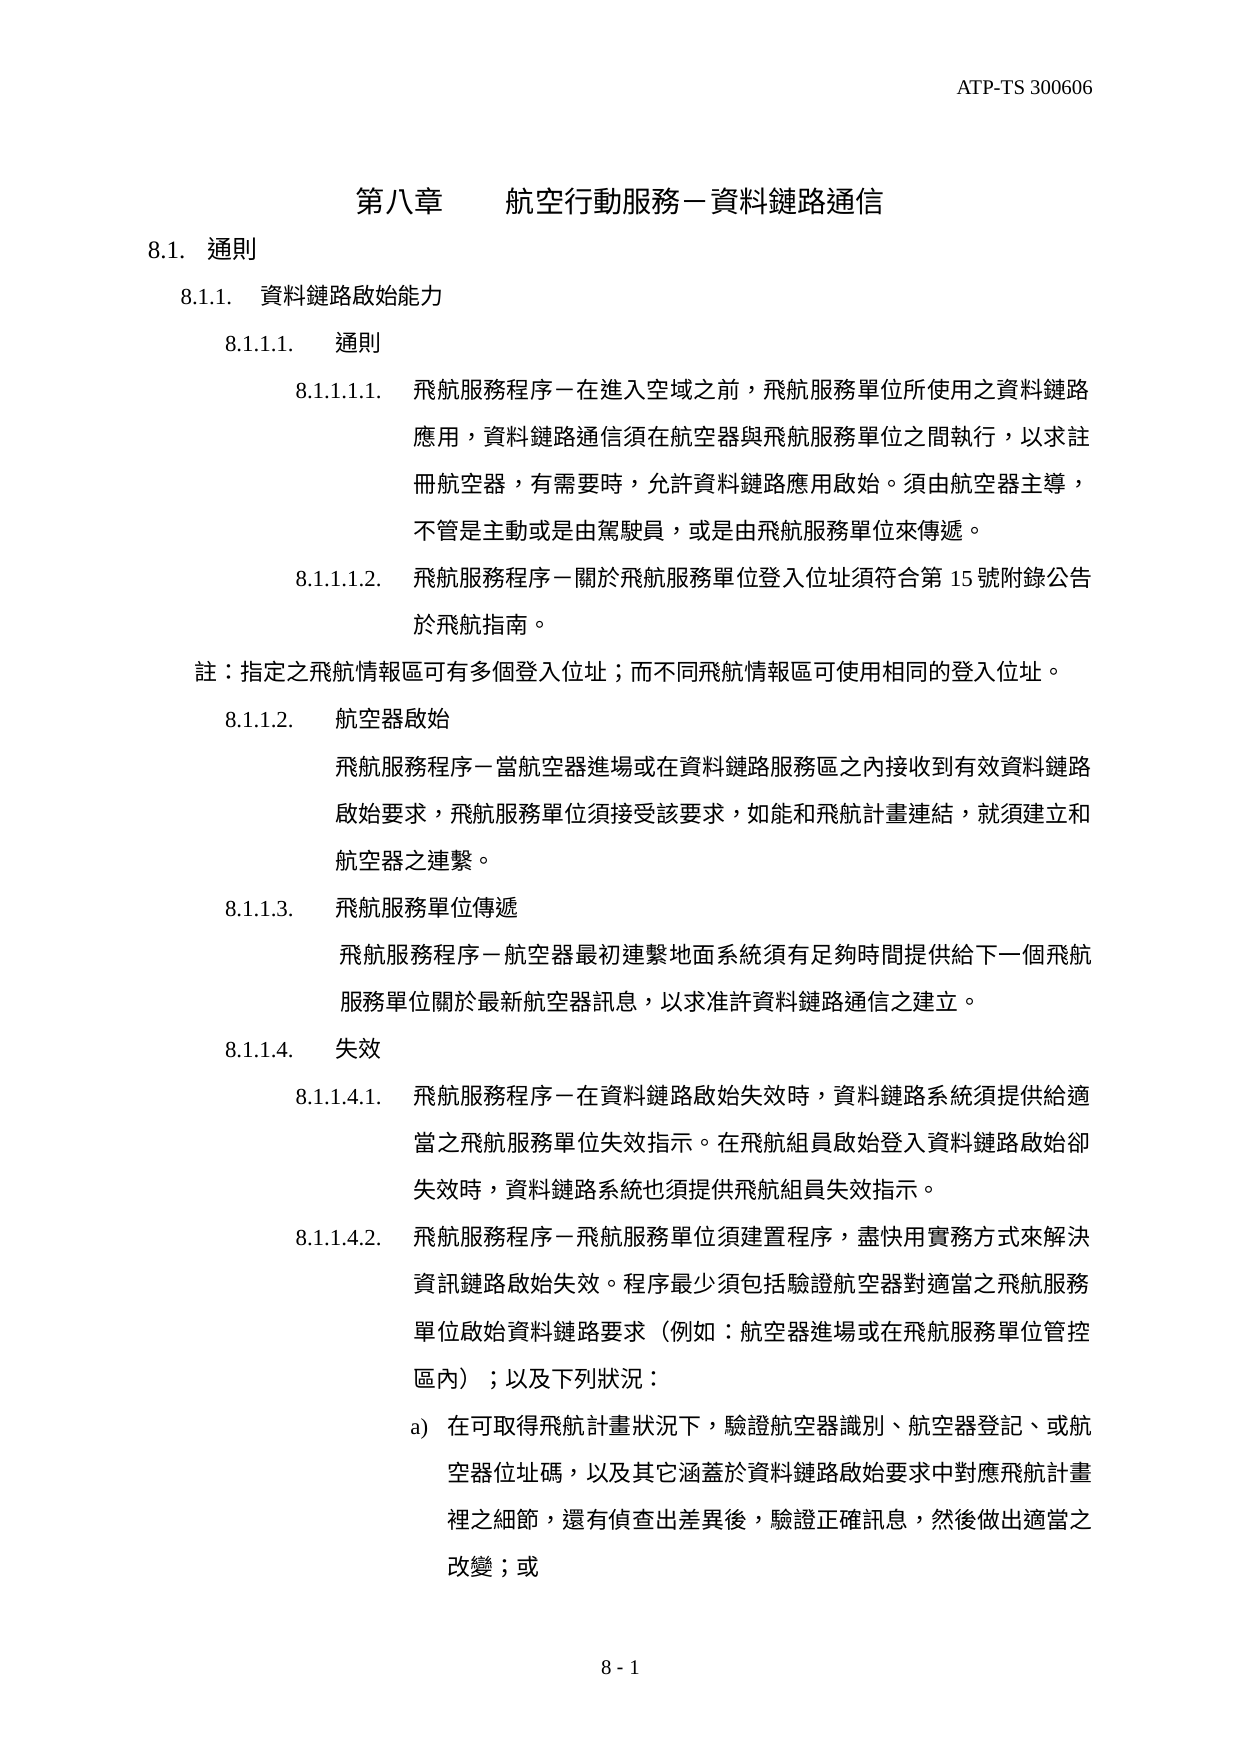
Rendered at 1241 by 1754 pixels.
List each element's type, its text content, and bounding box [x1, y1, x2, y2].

text 註：指定之飛航情報區可有多個登入位址；而不同飛航情報區可使用相同的登入位址。 [0, 647, 1092, 694]
list 通則 [225, 318, 1092, 365]
list 在可取得飛航計畫狀況下，驗證航空器識別、航空器登記、或航空器位址碼，以及其它涵蓋於資料鏈路啟始要求中對應飛航計畫裡之細節，還有偵查出差異後，驗證正確訊息，然後做出適當之改變；或 [410, 1401, 1092, 1589]
text 飛航服務程序－航空器最初連繫地面系統須有足夠時間提供給下一個飛航服務單位關於最新航空器訊息，以求准許資料鏈路通信之建立。 [339, 930, 1092, 1024]
list 通則 [148, 224, 1092, 271]
list 失效 [225, 1024, 1092, 1071]
list 飛航服務程序－關於飛航服務單位登入位址須符合第15號附錄公告於飛航指南。 [295, 553, 1092, 647]
text 飛航服務程序－當航空器進場或在資料鏈路服務區之內接收到有效資料鏈路啟始要求，飛航服務單位須接受該要求，如能和飛航計畫連結，就須建立和航空器之連繫。 [335, 742, 1092, 883]
list 飛航服務程序－在資料鏈路啟始失效時，資料鏈路系統須提供給適當之飛航服務單位失效指示。在飛航組員啟始登入資料鏈路啟始卻失效時，資料鏈路系統也須提供飛航組員失效指示。 [295, 1071, 1092, 1212]
list 航空行動服務－資料鏈路通信 [148, 177, 1092, 224]
list 資料鏈路啟始能力 [180, 271, 1092, 318]
list 飛航服務單位傳遞 [225, 883, 1092, 930]
list 飛航服務程序－在進入空域之前，飛航服務單位所使用之資料鏈路應用，資料鏈路通信須在航空器與飛航服務單位之間執行，以求註冊航空器，有需要時，允許資料鏈路應用啟始。須由航空器主導，不管是主動或是由駕駛員，或是由飛航服務單位來傳遞。 [295, 365, 1092, 553]
list 航空器啟始 [225, 694, 1092, 742]
list 飛航服務程序－飛航服務單位須建置程序，盡快用實務方式來解決資訊鏈路啟始失效。程序最少須包括驗證航空器對適當之飛航服務單位啟始資料鏈路要求（例如：航空器進場或在飛航服務單位管控區內）；以及下列狀況： [295, 1212, 1092, 1401]
